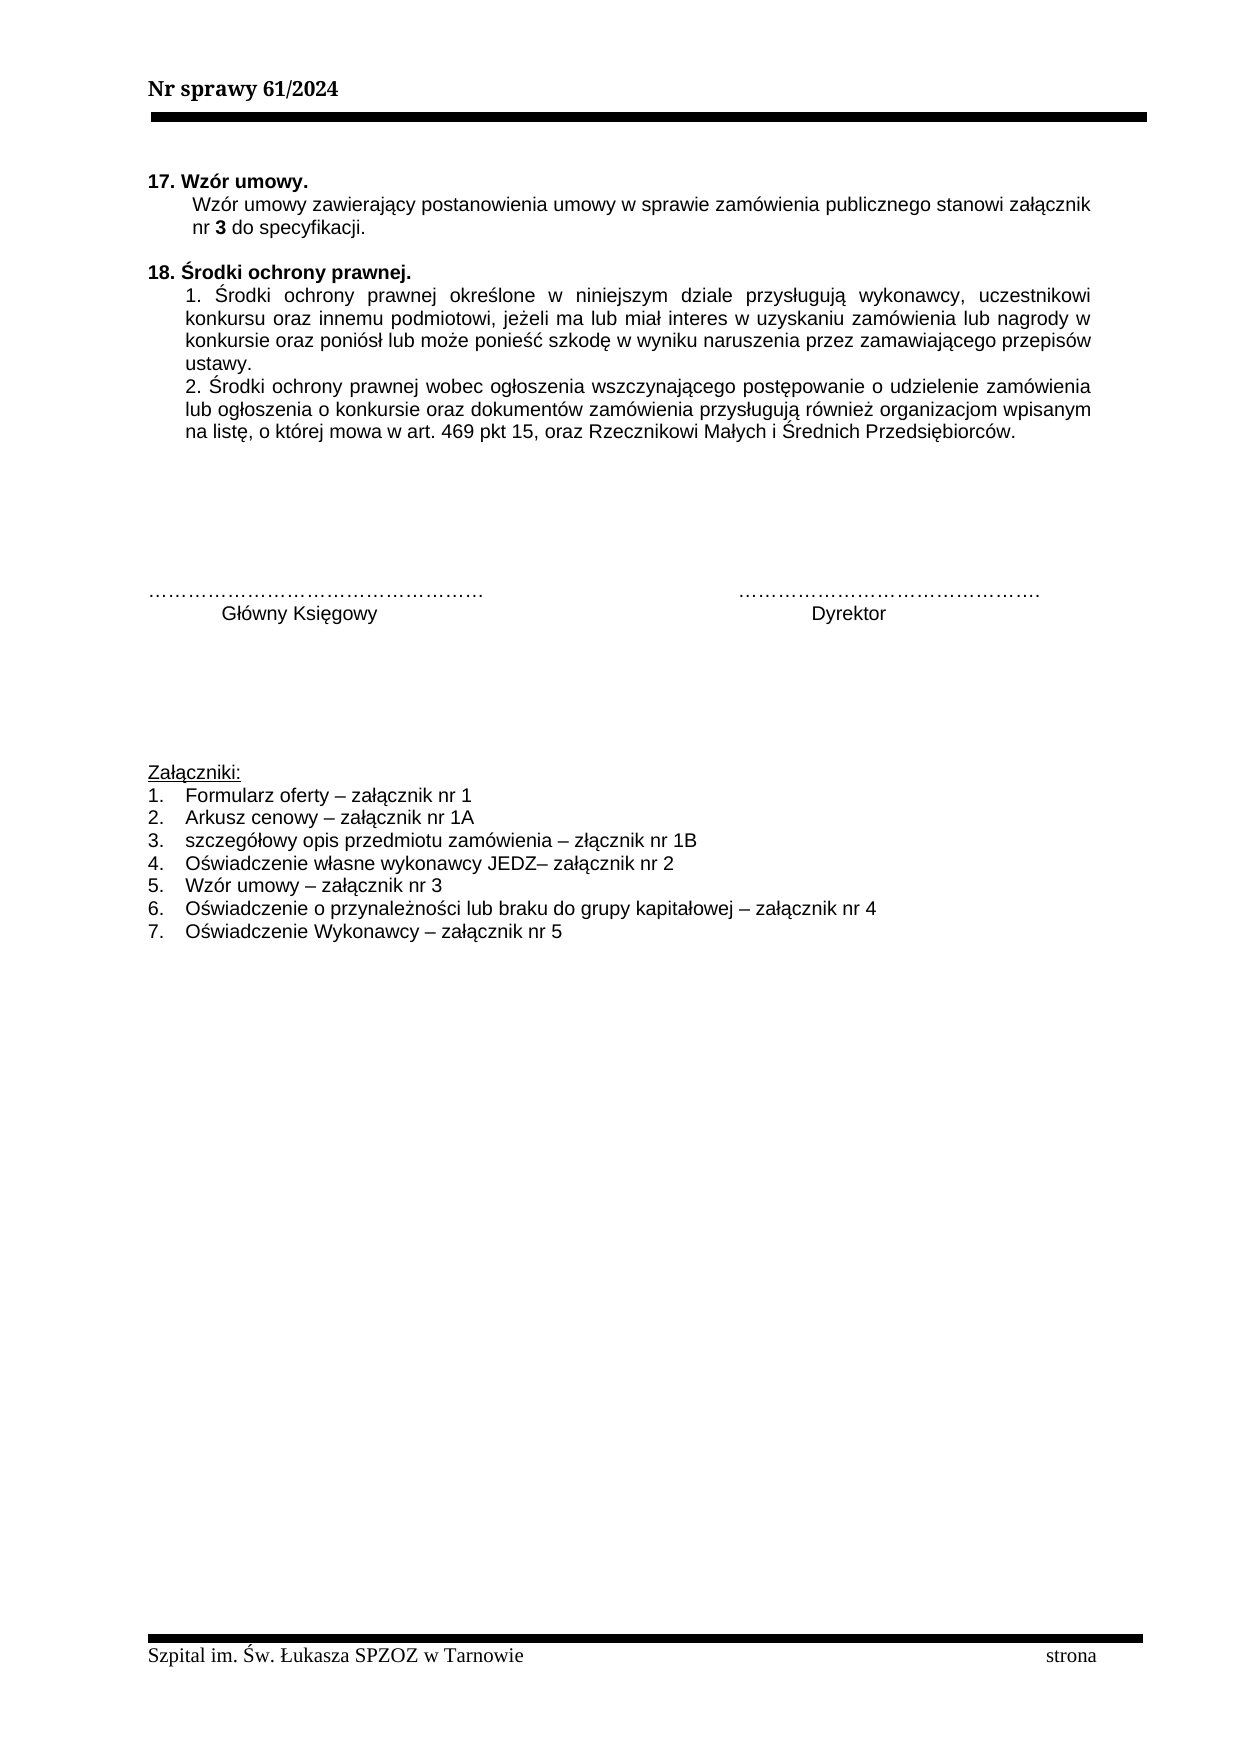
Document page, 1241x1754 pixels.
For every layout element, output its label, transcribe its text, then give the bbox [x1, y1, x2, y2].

text Załączniki: [148, 761, 1092, 783]
list szczegółowy opis przedmiotu zamówienia – złącznik nr 1B [148, 829, 1092, 852]
text 2. Środki ochrony prawnej wobec ogłoszenia wszczynającego postępowanie o udzielenie zamówienia lub ogłoszenia o konkursie oraz dokumentów zamówienia przysługują również organizacjom wpisanym na listę, o której mowa w art. 469 pkt 15, oraz Rzecznikowi Małych i Średnich Przedsiębiorców. [185, 375, 1092, 443]
text Wzór umowy zawierający postanowienia umowy w sprawie zamówienia publicznego stanowi załącznik nr 3 do specyfikacji. [192, 193, 1092, 238]
text …………………………………………… ………………………………………. [148, 579, 1092, 602]
list Oświadczenie Wykonawcy – załącznik nr 5 [148, 920, 1092, 942]
list Formularz oferty – załącznik nr 1 [148, 783, 1092, 806]
text 17. Wzór umowy. [148, 170, 1092, 193]
list Arkusz cenowy – załącznik nr 1A [148, 806, 1092, 829]
text Główny Księgowy Dyrektor [148, 602, 1092, 624]
text 18. Środki ochrony prawnej. [148, 261, 1092, 284]
list Oświadczenie o przynależności lub braku do grupy kapitałowej – załącznik nr 4 [148, 897, 1092, 920]
list Wzór umowy – załącznik nr 3 [148, 874, 1092, 897]
list Oświadczenie własne wykonawcy JEDZ– załącznik nr 2 [148, 852, 1092, 874]
text 1. Środki ochrony prawnej określone w niniejszym dziale przysługują wykonawcy, uczestnikowi konkursu oraz innemu podmiotowi, jeżeli ma lub miał interes w uzyskaniu zamówienia lub nagrody w konkursie oraz poniósł lub może ponieść szkodę w wyniku naruszenia przez zamawiającego przepisów ustawy. [185, 284, 1092, 375]
